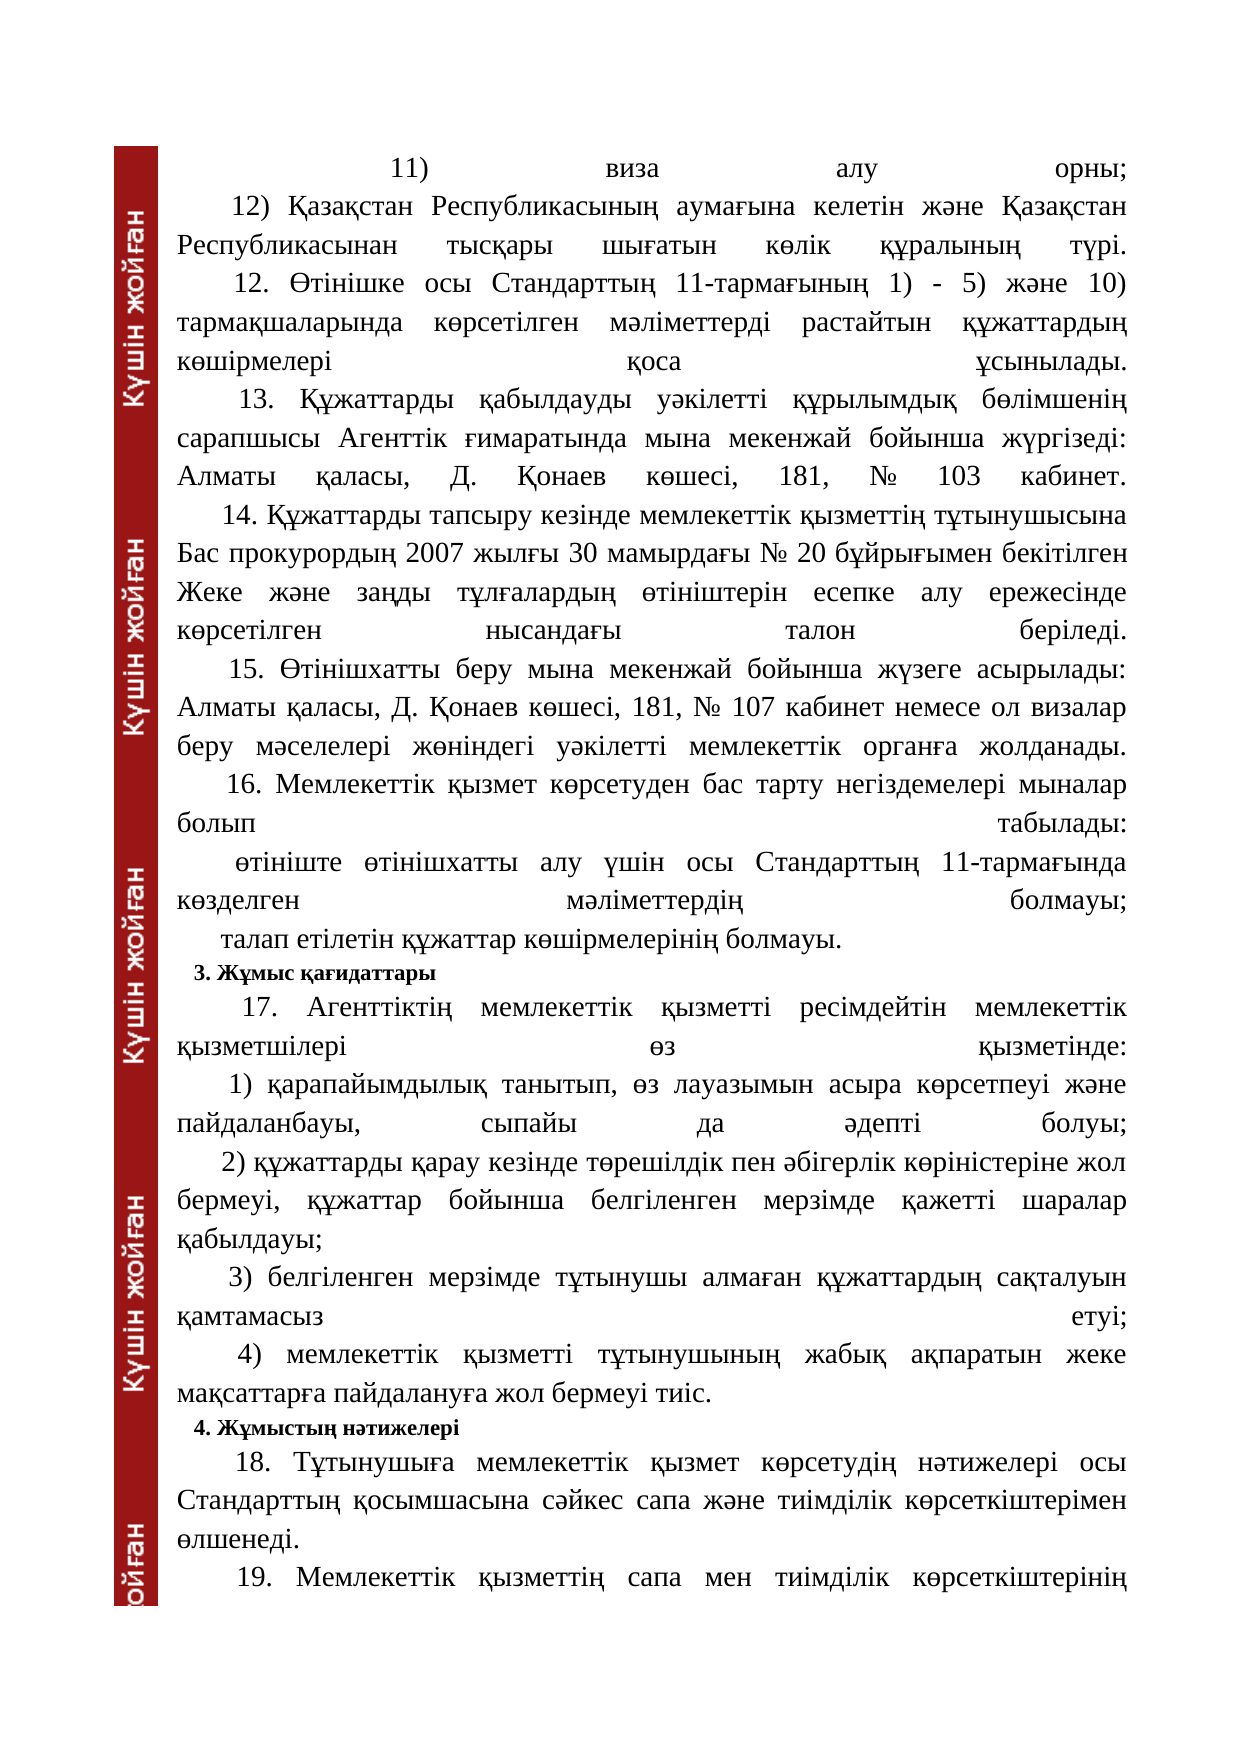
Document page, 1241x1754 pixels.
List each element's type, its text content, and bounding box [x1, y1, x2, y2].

picture [114, 1593, 158, 1606]
picture [114, 146, 158, 150]
text 4. Жұмыстың нәтижелері [112, 1413, 1128, 1440]
picture [114, 1440, 158, 1444]
picture [114, 954, 158, 959]
text 17. Агенттіктің мемлекеттік қызметті ресімдейтін мемлекеттік қызметшілері өз қызметінде: 1) қарапайымдылық танытып, өз лауазымын асыра көрсетпеуі және пайдаланбауы, сыпайы да әдепті болуы; 2) құжаттарды қарау кезінде төрешілдік пен әбігерлік көріністеріне жол бермеуі, құжаттар бойынша белгіленген мерзімде қажетті шаралар қабылдауы; 3) белгіленген мерзімде тұтынушы алмаған құжаттардың сақталуын қамтамасыз етуі; 4) мемлекеттік қызметті тұтынушының жабық ақпаратын жеке мақсаттарға пайдалануға жол бермеуі тиіс. [112, 989, 1128, 1408]
picture [114, 1408, 158, 1413]
text 3. Жұмыс қағидаттары [112, 959, 1128, 986]
